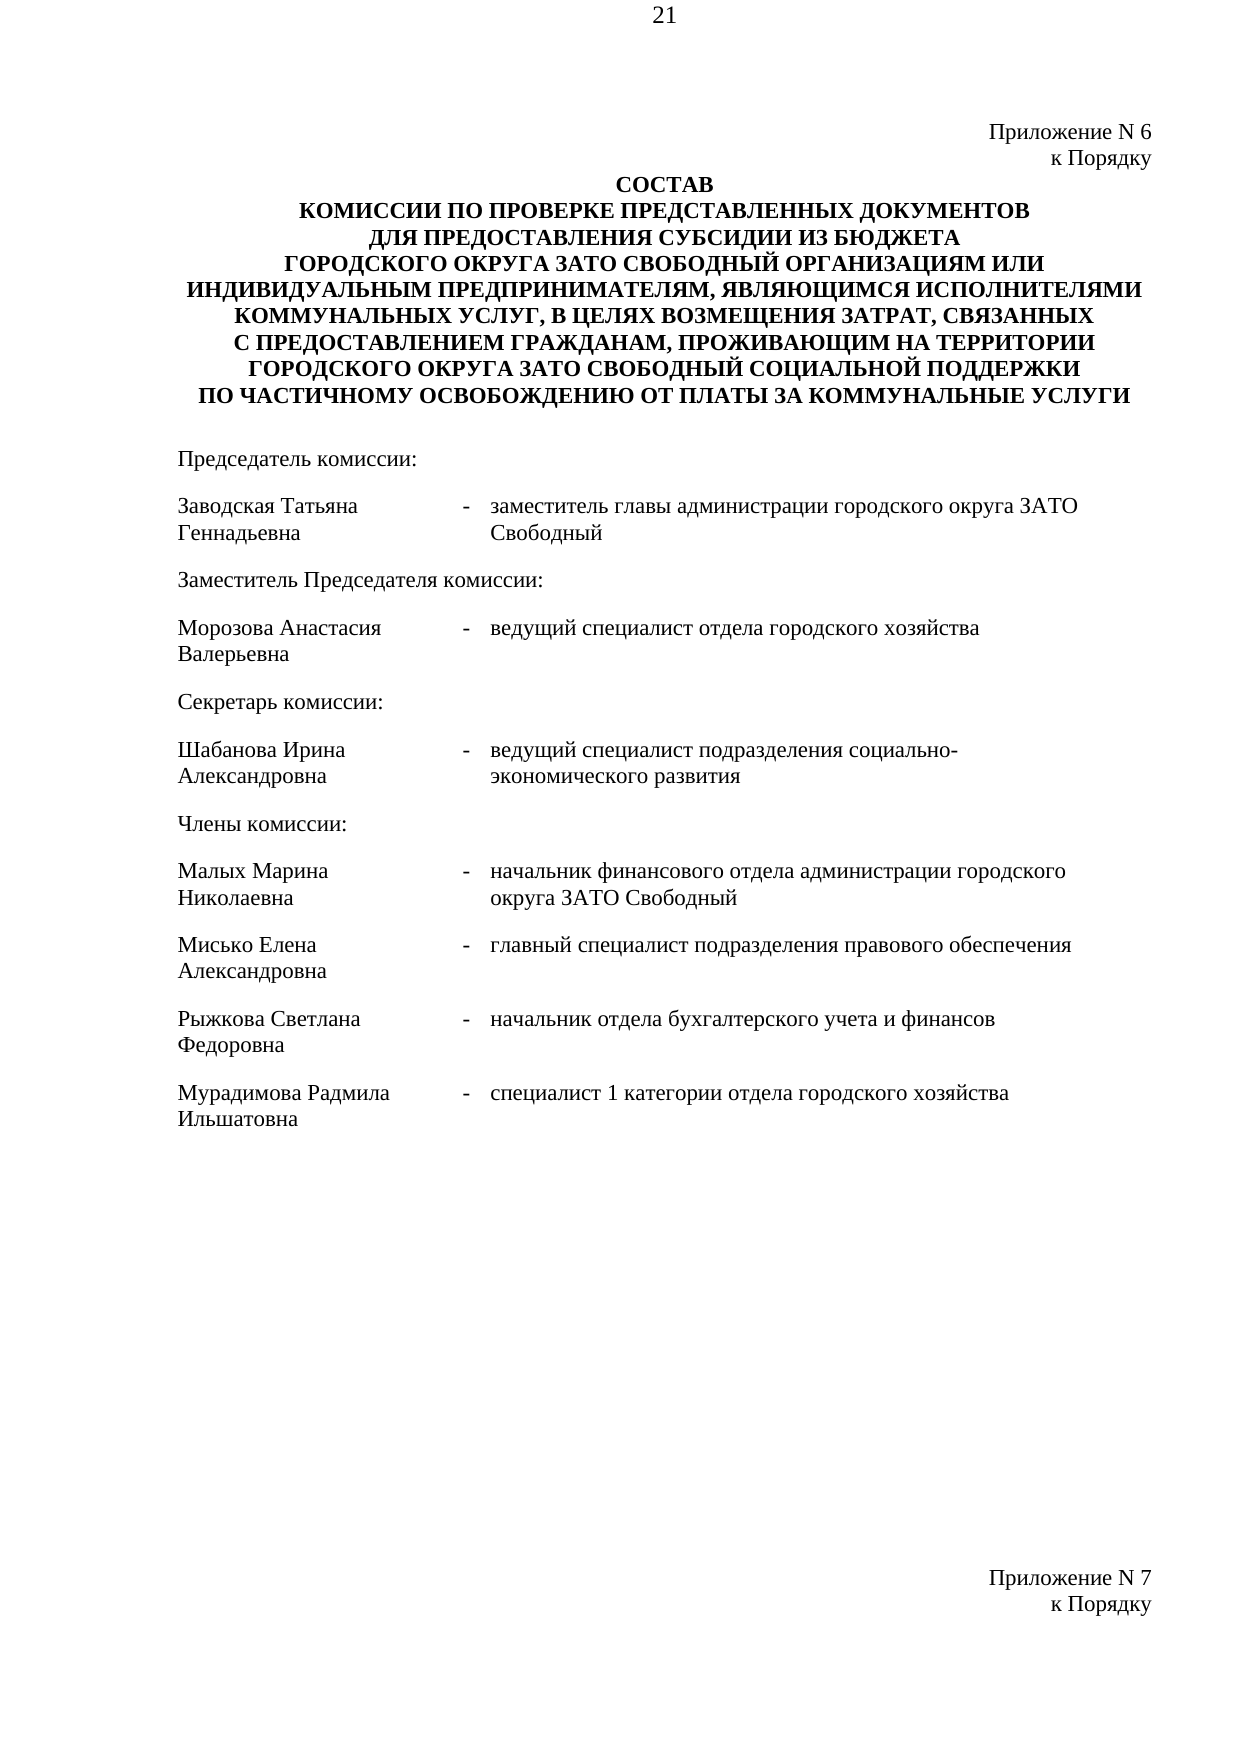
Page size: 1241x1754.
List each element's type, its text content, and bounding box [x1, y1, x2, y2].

table_cell Рыжкова Светлана Федоровна [171, 995, 448, 1068]
table_cell - [448, 482, 484, 556]
text к Порядку [177, 144, 1152, 171]
title КОМИССИИ ПО ПРОВЕРКЕ ПРЕДСТАВЛЕННЫХ ДОКУМЕНТОВ [177, 197, 1152, 223]
table_cell Заводская Татьяна Геннадьевна [171, 482, 448, 556]
title ПО ЧАСТИЧНОМУ ОСВОБОЖДЕНИЮ ОТ ПЛАТЫ ЗА КОММУНАЛЬНЫЕ УСЛУГИ [177, 382, 1152, 408]
table_cell Члены комиссии: [171, 799, 1116, 847]
table_cell Шабанова Ирина Александровна [171, 725, 448, 799]
table_header Председатель комиссии: [171, 434, 1116, 482]
text Приложение N 6 [177, 118, 1152, 144]
text к Порядку [177, 1591, 1152, 1617]
table_cell Морозова Анастасия Валерьевна [171, 604, 448, 677]
table_cell ведущий специалист подразделения социально-экономического развития [484, 725, 1116, 799]
title КОММУНАЛЬНЫХ УСЛУГ, В ЦЕЛЯХ ВОЗМЕЩЕНИЯ ЗАТРАТ, СВЯЗАННЫХ [177, 303, 1152, 329]
table_cell главный специалист подразделения правового обеспечения [484, 921, 1116, 994]
table_cell - [448, 725, 484, 799]
table_cell - [448, 604, 484, 677]
title ДЛЯ ПРЕДОСТАВЛЕНИЯ СУБСИДИИ ИЗ БЮДЖЕТА [177, 223, 1152, 250]
table_cell - [448, 847, 484, 921]
table_cell Заместитель Председателя комиссии: [171, 556, 1116, 603]
table_cell Малых Марина Николаевна [171, 847, 448, 921]
title С ПРЕДОСТАВЛЕНИЕМ ГРАЖДАНАМ, ПРОЖИВАЮЩИМ НА ТЕРРИТОРИИ [177, 329, 1152, 355]
table_cell заместитель главы администрации городского округа ЗАТО Свободный [484, 482, 1116, 556]
title ГОРОДСКОГО ОКРУГА ЗАТО СВОБОДНЫЙ СОЦИАЛЬНОЙ ПОДДЕРЖКИ [177, 355, 1152, 382]
table_cell - [448, 1069, 484, 1142]
table_cell начальник финансового отдела администрации городского округа ЗАТО Свободный [484, 847, 1116, 921]
table_cell Мурадимова Радмила Ильшатовна [171, 1069, 448, 1142]
title ГОРОДСКОГО ОКРУГА ЗАТО СВОБОДНЫЙ ОРГАНИЗАЦИЯМ ИЛИ [177, 250, 1152, 276]
table_cell Секретарь комиссии: [171, 678, 1116, 725]
table_cell - [448, 995, 484, 1068]
text Приложение N 7 [177, 1564, 1152, 1591]
table_cell начальник отдела бухгалтерского учета и финансов [484, 995, 1116, 1068]
table_cell ведущий специалист отдела городского хозяйства [484, 604, 1116, 677]
title ИНДИВИДУАЛЬНЫМ ПРЕДПРИНИМАТЕЛЯМ, ЯВЛЯЮЩИМСЯ ИСПОЛНИТЕЛЯМИ [177, 276, 1152, 303]
title СОСТАВ [177, 171, 1152, 197]
table_cell Мисько Елена Александровна [171, 921, 448, 994]
table_cell - [448, 921, 484, 994]
table_cell специалист 1 категории отдела городского хозяйства [484, 1069, 1116, 1142]
